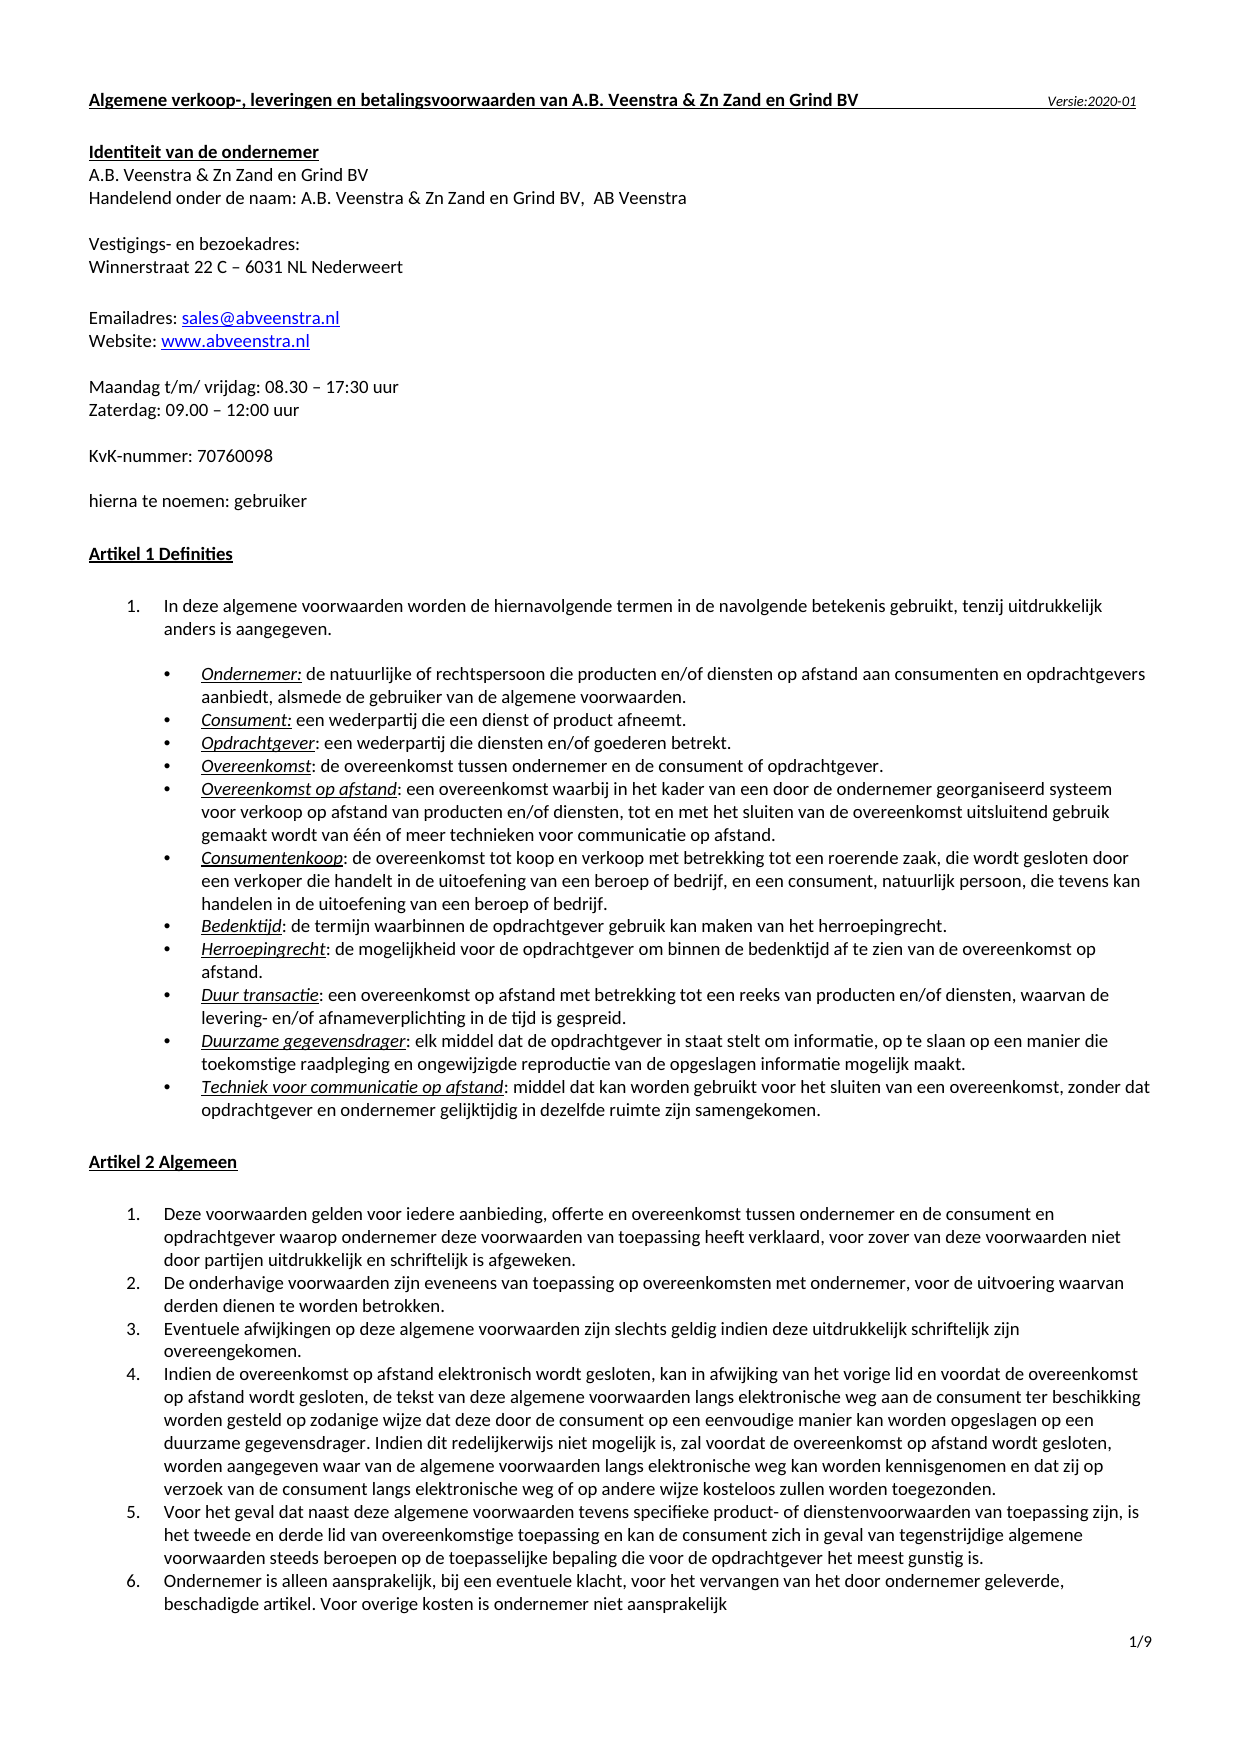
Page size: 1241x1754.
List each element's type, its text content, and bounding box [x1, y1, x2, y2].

text Website: www.abveenstra.nl [89, 329, 1152, 352]
text Zaterdag: 09.00 – 12:00 uur [89, 398, 1152, 421]
list Indien de overeenkomst op afstand elektronisch wordt gesloten, kan in afwijking van het vorige lid en voordat de overeenkomst op afstand wordt gesloten, de tekst van deze algemene voorwaarden langs elektronische weg aan de consument ter beschikking worden gesteld op zodanige wijze dat deze door de consument op een eenvoudige manier kan worden opgeslagen op een duurzame gegevensdrager. Indien dit redelijkerwijs niet mogelijk is, zal voordat de overeenkomst op afstand wordt gesloten, worden aangegeven waar van de algemene voorwaarden langs elektronische weg kan worden kennisgenomen en dat zij op verzoek van de consument langs elektronische weg of op andere wijze kosteloos zullen worden toegezonden. [126, 1362, 1152, 1500]
list Deze voorwaarden gelden voor iedere aanbieding, offerte en overeenkomst tussen ondernemer en de consument en opdrachtgever waarop ondernemer deze voorwaarden van toepassing heeft verklaard, voor zover van deze voorwaarden niet door partijen uitdrukkelijk en schriftelijk is afgeweken. [126, 1202, 1152, 1271]
list Overeenkomst op afstand: een overeenkomst waarbij in het kader van een door de ondernemer georganiseerd systeem voor verkoop op afstand van producten en/of diensten, tot en met het sluiten van de overeenkomst uitsluitend gebruik gemaakt wordt van één of meer technieken voor communicatie op afstand. [164, 777, 1152, 846]
list Consument: een wederpartij die een dienst of product afneemt. [164, 708, 1152, 731]
list Herroepingrecht: de mogelijkheid voor de opdrachtgever om binnen de bedenktijd af te zien van de overeenkomst op afstand. [164, 937, 1152, 983]
list De onderhavige voorwaarden zijn eveneens van toepassing op overeenkomsten met ondernemer, voor de uitvoering waarvan derden dienen te worden betrokken. [126, 1271, 1152, 1317]
list Ondernemer is alleen aansprakelijk, bij een eventuele klacht, voor het vervangen van het door ondernemer geleverde, beschadigde artikel. Voor overige kosten is ondernemer niet aansprakelijk [126, 1569, 1152, 1614]
text KvK-nummer: 70760098 [89, 444, 1152, 467]
list Consumentenkoop: de overeenkomst tot koop en verkoop met betrekking tot een roerende zaak, die wordt gesloten door een verkoper die handelt in de uitoefening van een beroep of bedrijf, en een consument, natuurlijk persoon, die tevens kan handelen in de uitoefening van een beroep of bedrijf. [164, 846, 1152, 914]
text Handelend onder de naam: A.B. Veenstra & Zn Zand en Grind BV, AB Veenstra Vestigings- en bezoekadres: Winnerstraat 22 C – 6031 NL Nederweert [89, 187, 1152, 306]
list Overeenkomst: de overeenkomst tussen ondernemer en de consument of opdrachtgever. [164, 754, 1152, 777]
text Algemene verkoop-, leveringen en betalingsvoorwaarden van A.B. Veenstra & Zn Zand en Grind BV Versie:2020-01 [89, 89, 1152, 112]
list Bedenktijd: de termijn waarbinnen de opdrachtgever gebruik kan maken van het herroepingrecht. [164, 914, 1152, 937]
list Opdrachtgever: een wederpartij die diensten en/of goederen betrekt. [164, 731, 1152, 754]
list Duur transactie: een overeenkomst op afstand met betrekking tot een reeks van producten en/of diensten, waarvan de levering- en/of afnameverplichting in de tijd is gespreid. [164, 983, 1152, 1029]
list Ondernemer: de natuurlijke of rechtspersoon die producten en/of diensten op afstand aan consumenten en opdrachtgevers aanbiedt, alsmede de gebruiker van de algemene voorwaarden. [164, 662, 1152, 708]
text Artikel 1 Definities [89, 542, 1152, 564]
list Techniek voor communicatie op afstand: middel dat kan worden gebruikt voor het sluiten van een overeenkomst, zonder dat opdrachtgever en ondernemer gelijktijdig in dezelfde ruimte zijn samengekomen. [164, 1075, 1152, 1121]
list In deze algemene voorwaarden worden de hiernavolgende termen in de navolgende betekenis gebruikt, tenzij uitdrukkelijk anders is aangegeven. [126, 594, 1152, 639]
text Emailadres: sales@abveenstra.nl [89, 306, 1152, 329]
text Identiteit van de ondernemer A.B. Veenstra & Zn Zand en Grind BV [89, 141, 1152, 187]
text hierna te noemen: gebruiker [89, 489, 1152, 512]
text Artikel 2 Algemeen [89, 1150, 1152, 1173]
text Maandag t/m/ vrijdag: 08.30 – 17:30 uur [89, 375, 1152, 398]
list Duurzame gegevensdrager: elk middel dat de opdrachtgever in staat stelt om informatie, op te slaan op een manier die toekomstige raadpleging en ongewijzigde reproductie van de opgeslagen informatie mogelijk maakt. [164, 1029, 1152, 1075]
list Eventuele afwijkingen op deze algemene voorwaarden zijn slechts geldig indien deze uitdrukkelijk schriftelijk zijn overeengekomen. [126, 1317, 1152, 1362]
list Voor het geval dat naast deze algemene voorwaarden tevens specifieke product- of dienstenvoorwaarden van toepassing zijn, is het tweede en derde lid van overeenkomstige toepassing en kan de consument zich in geval van tegenstrijdige algemene voorwaarden steeds beroepen op de toepasselijke bepaling die voor de opdrachtgever het meest gunstig is. [126, 1500, 1152, 1569]
